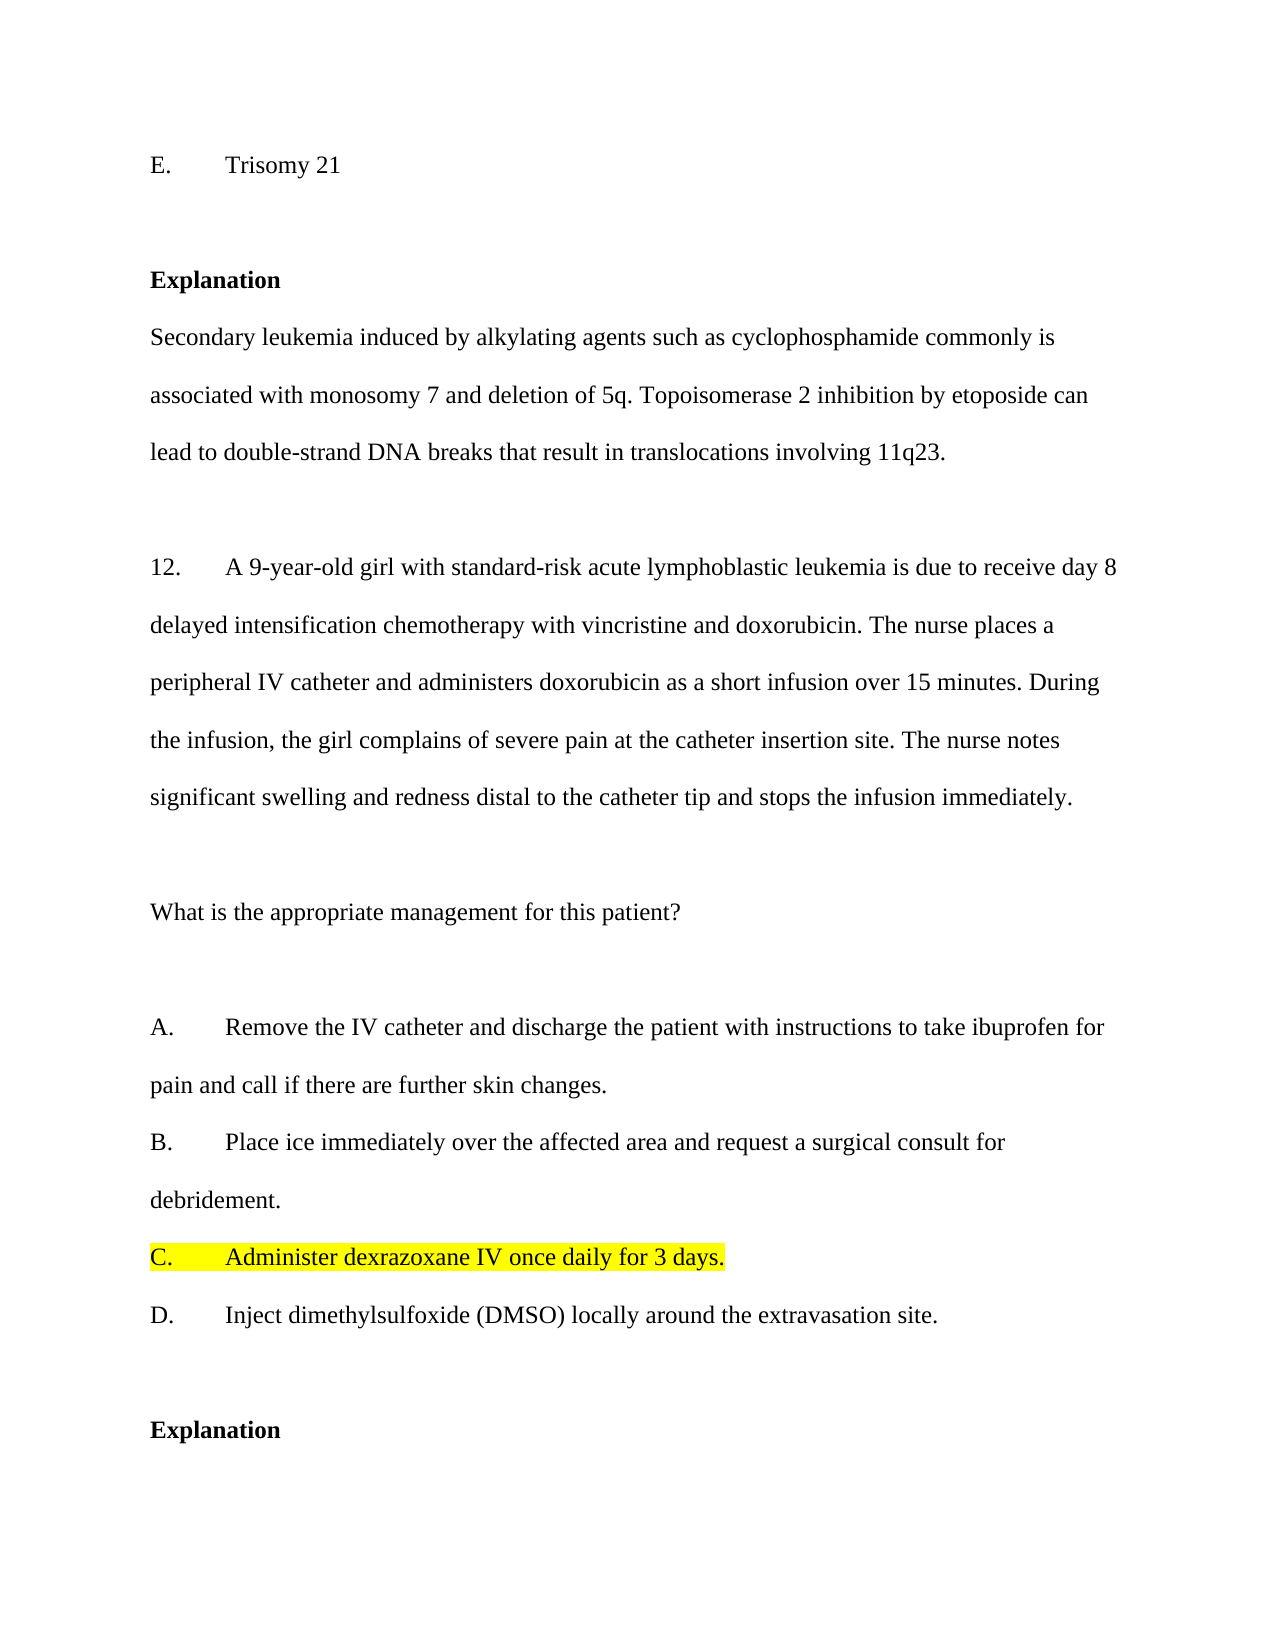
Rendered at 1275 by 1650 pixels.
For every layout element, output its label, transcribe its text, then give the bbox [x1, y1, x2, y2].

text 12. A 9-year-old girl with standard-risk acute lymphoblastic leukemia is due to receive day 8 delayed intensification chemotherapy with vincristine and doxorubicin. The nurse places a peripheral IV catheter and administers doxorubicin as a short infusion over 15 minutes. During the infusion, the girl complains of severe pain at the catheter insertion site. The nurse notes significant swelling and redness distal to the catheter tip and stops the infusion immediately. [150, 552, 1125, 811]
text B. Place ice immediately over the affected area and request a surgical consult for debridement. [150, 1127, 1125, 1214]
text Secondary leukemia induced by alkylating agents such as cyclophosphamide commonly is associated with monosomy 7 and deletion of 5q. Topoisomerase 2 inhibition by etoposide can lead to double-strand DNA breaks that result in translocations involving 11q23. [150, 322, 1125, 466]
text A. Remove the IV catheter and discharge the patient with instructions to take ibuprofen for pain and call if there are further skin changes. [150, 1012, 1125, 1099]
text D. Inject dimethylsulfoxide (DMSO) locally around the extravasation site. [150, 1300, 1125, 1329]
text Explanation [150, 265, 1125, 294]
text C. Administer dexrazoxane IV once daily for 3 days. [150, 1242, 1125, 1271]
text What is the appropriate management for this patient? [150, 897, 1125, 926]
text E. Trisomy 21 [150, 150, 1125, 179]
text Explanation [150, 1415, 1125, 1444]
